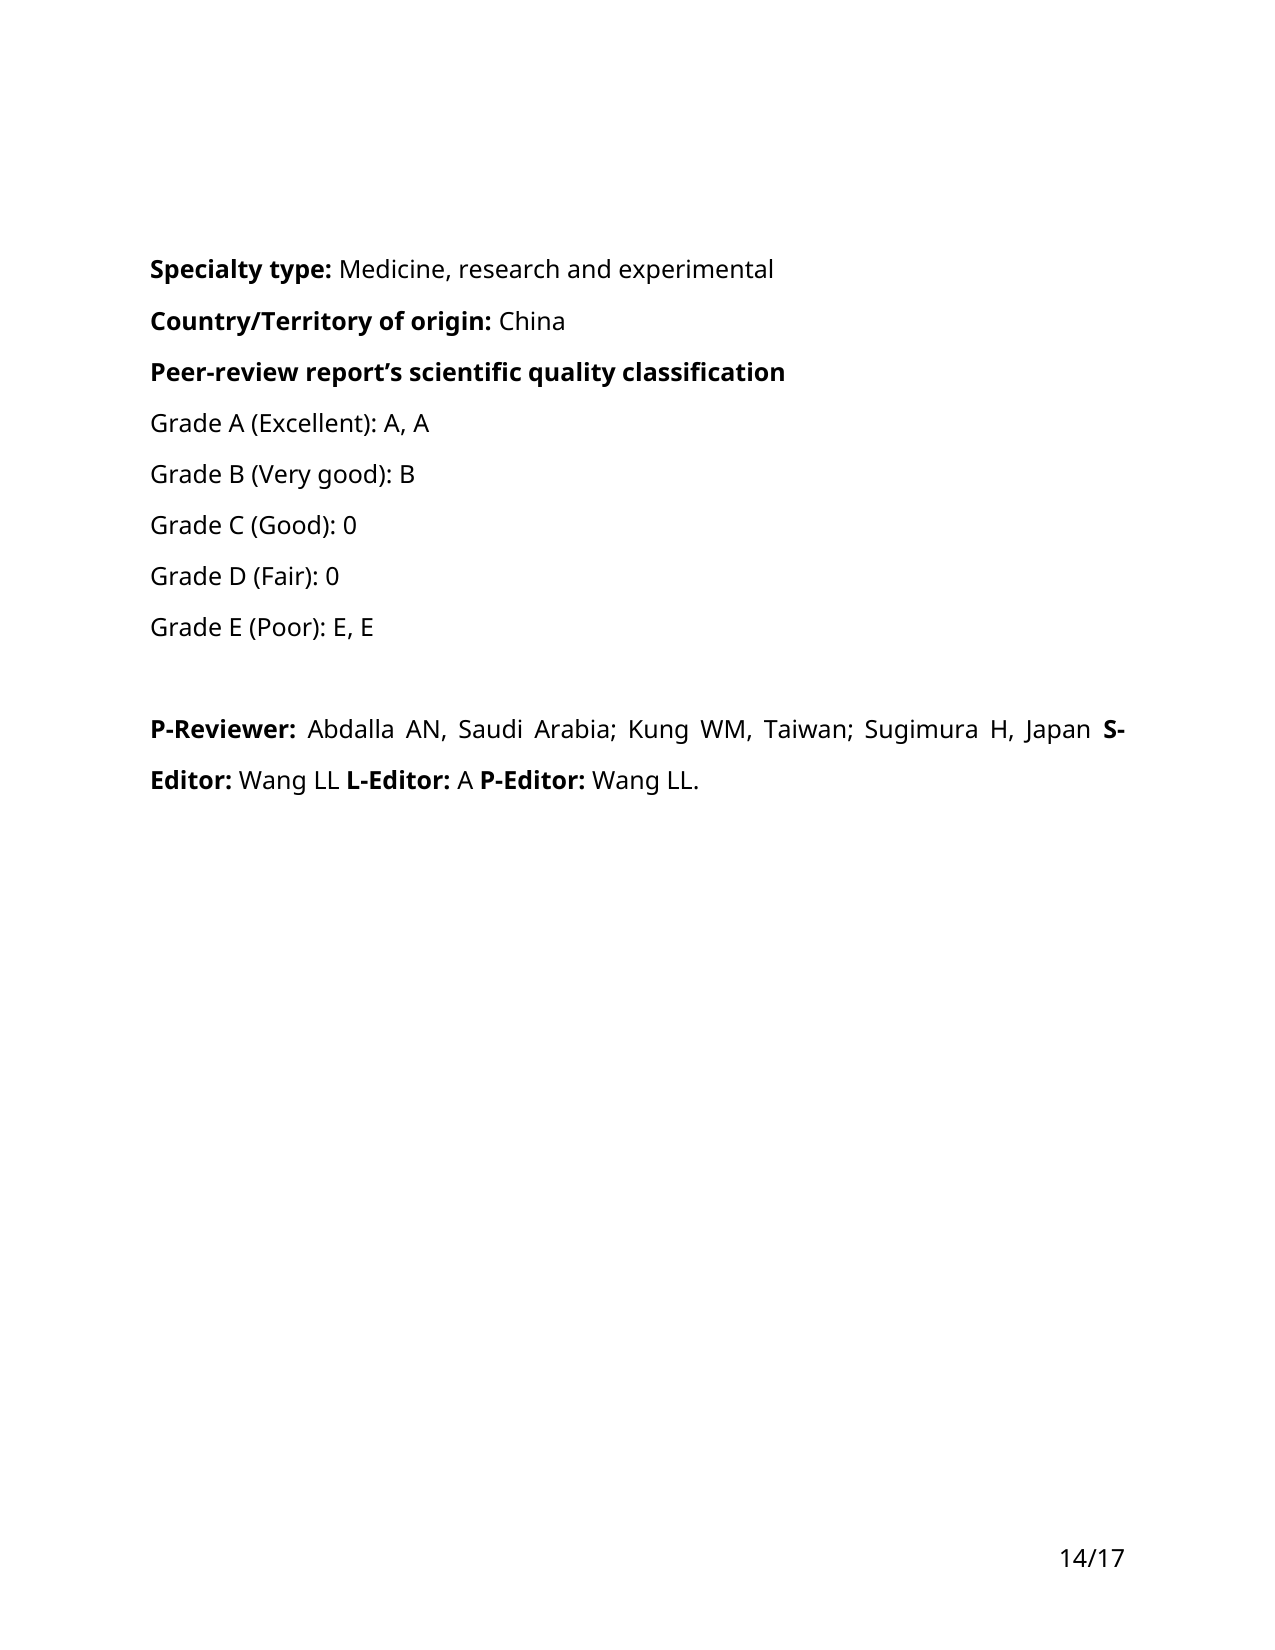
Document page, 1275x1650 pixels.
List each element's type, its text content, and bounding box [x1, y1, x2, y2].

text P-Reviewer: Abdalla AN, Saudi Arabia; Kung WM, Taiwan; Sugimura H, Japan S-Editor: Wang LL L-Editor: A P-Editor: Wang LL. [150, 711, 1125, 797]
text Grade D (Fair): 0 [150, 558, 1125, 592]
text Country/Territory of origin: China [150, 303, 1125, 337]
text Grade E (Poor): E, E [150, 609, 1125, 643]
text Specialty type: Medicine, research and experimental [150, 252, 1125, 286]
text Grade A (Excellent): A, A [150, 405, 1125, 439]
text Peer-review report’s scientific quality classification [150, 354, 1125, 388]
text Grade B (Very good): B [150, 456, 1125, 490]
text Grade C (Good): 0 [150, 507, 1125, 541]
